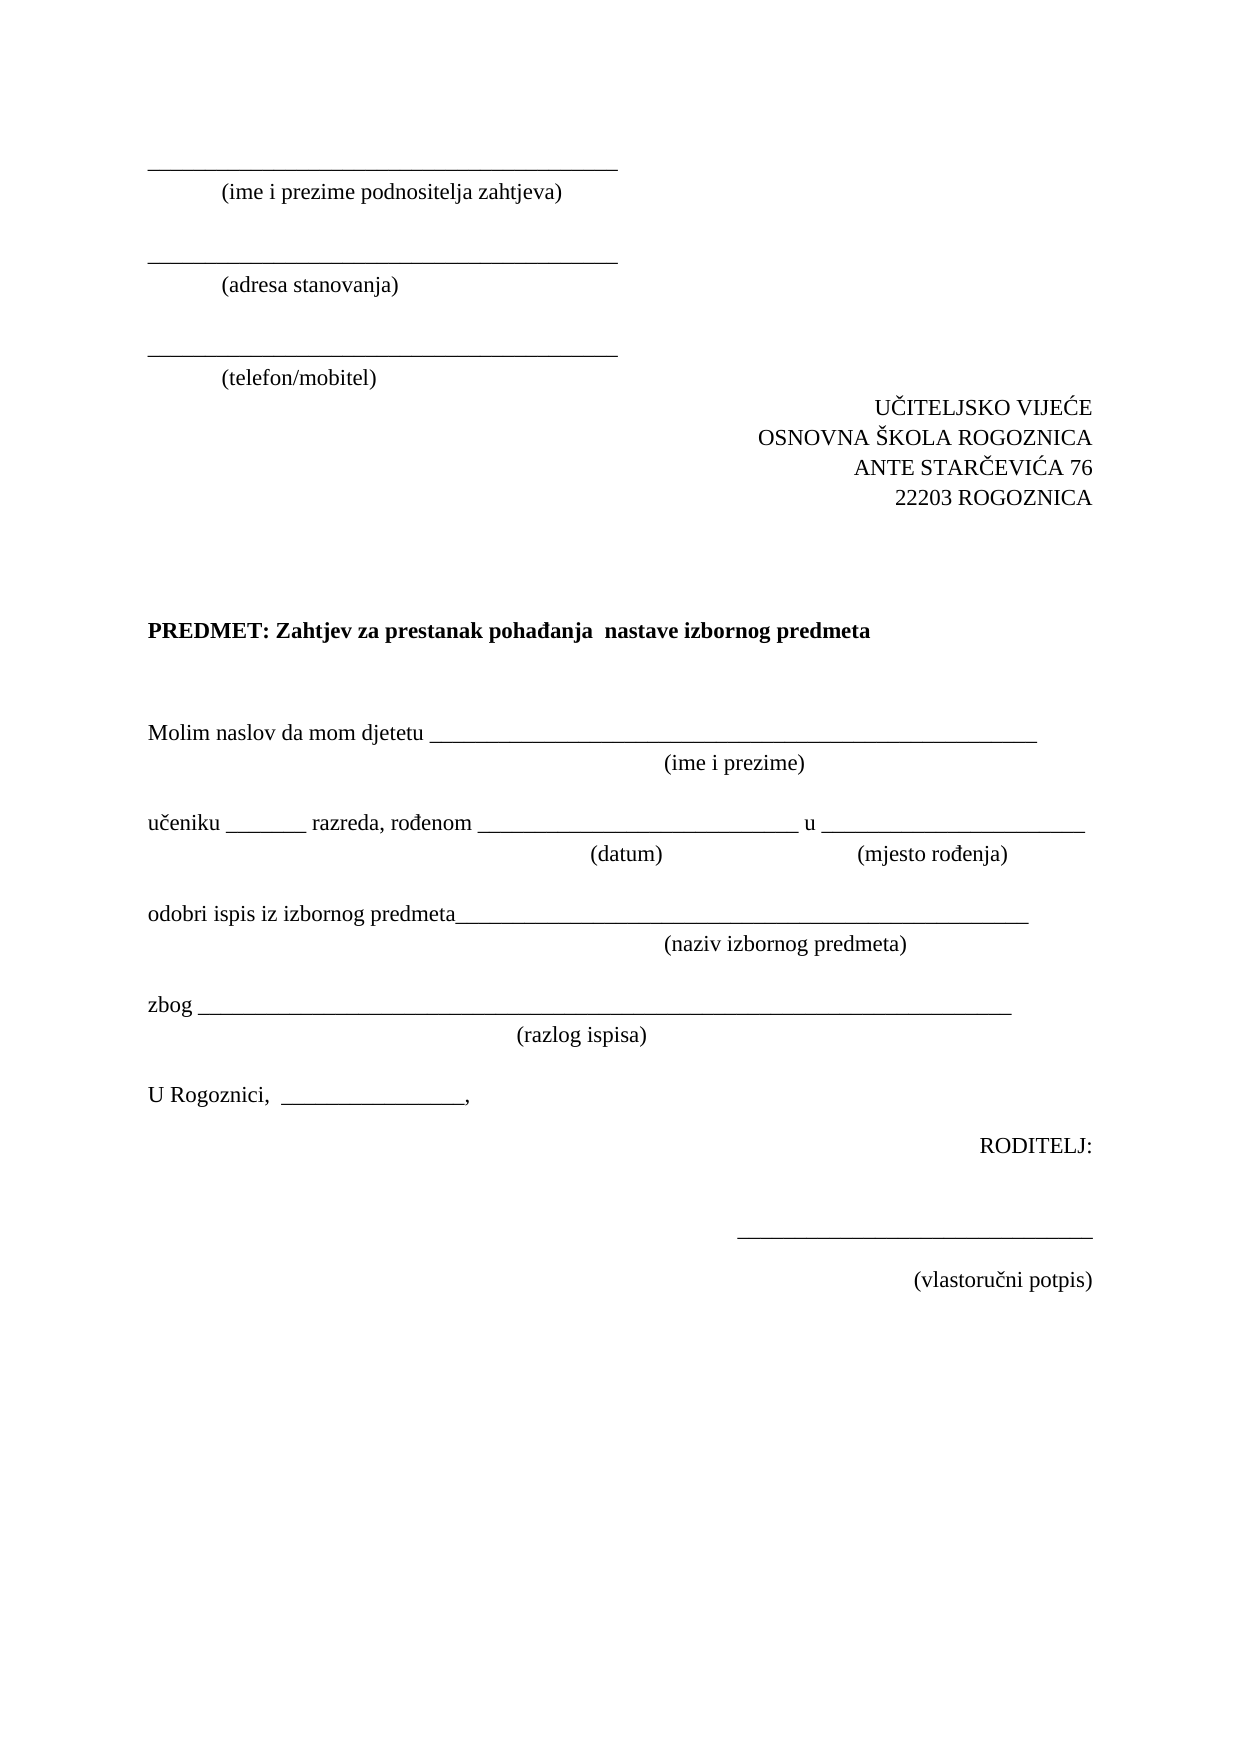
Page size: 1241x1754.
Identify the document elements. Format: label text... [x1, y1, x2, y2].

text (naziv izbornog predmeta) [148, 930, 1093, 957]
text 22203 ROGOZNICA [148, 484, 1093, 511]
text (datum) (mjesto rođenja) [148, 840, 1093, 866]
text OSNOVNA ŠKOLA ROGOZNICA [148, 424, 1093, 450]
text (ime i prezime podnositelja zahtjeva) [148, 178, 1093, 236]
text U Rogoznici, ________________, [148, 1081, 1093, 1108]
text (telefon/mobitel) [148, 364, 1093, 390]
text _________________________________________ [148, 148, 1093, 174]
text učeniku _______ razreda, rođenom ____________________________ u _______________________ [148, 809, 1093, 836]
text RODITELJ: [148, 1132, 1093, 1159]
text odobri ispis iz izbornog predmeta__________________________________________________ [148, 900, 1093, 926]
text ANTE STARČEVIĆA 76 [148, 454, 1093, 481]
text PREDMET: Zahtjev za prestanak pohađanja nastave izbornog predmeta [148, 617, 1093, 643]
text Molim naslov da mom djetetu _____________________________________________________ [148, 719, 1093, 745]
text _________________________________________ [148, 333, 1093, 360]
text (adresa stanovanja) [148, 271, 1093, 329]
text (razlog ispisa) [148, 1021, 1093, 1047]
text UČITELJSKO VIJEĆE [148, 394, 1093, 420]
text (vlastoručni potpis) [148, 1266, 1093, 1293]
text _______________________________ [148, 1183, 1093, 1242]
text _________________________________________ [148, 241, 1093, 267]
text (ime i prezime) [148, 749, 1093, 775]
text zbog _______________________________________________________________________ [148, 991, 1093, 1017]
